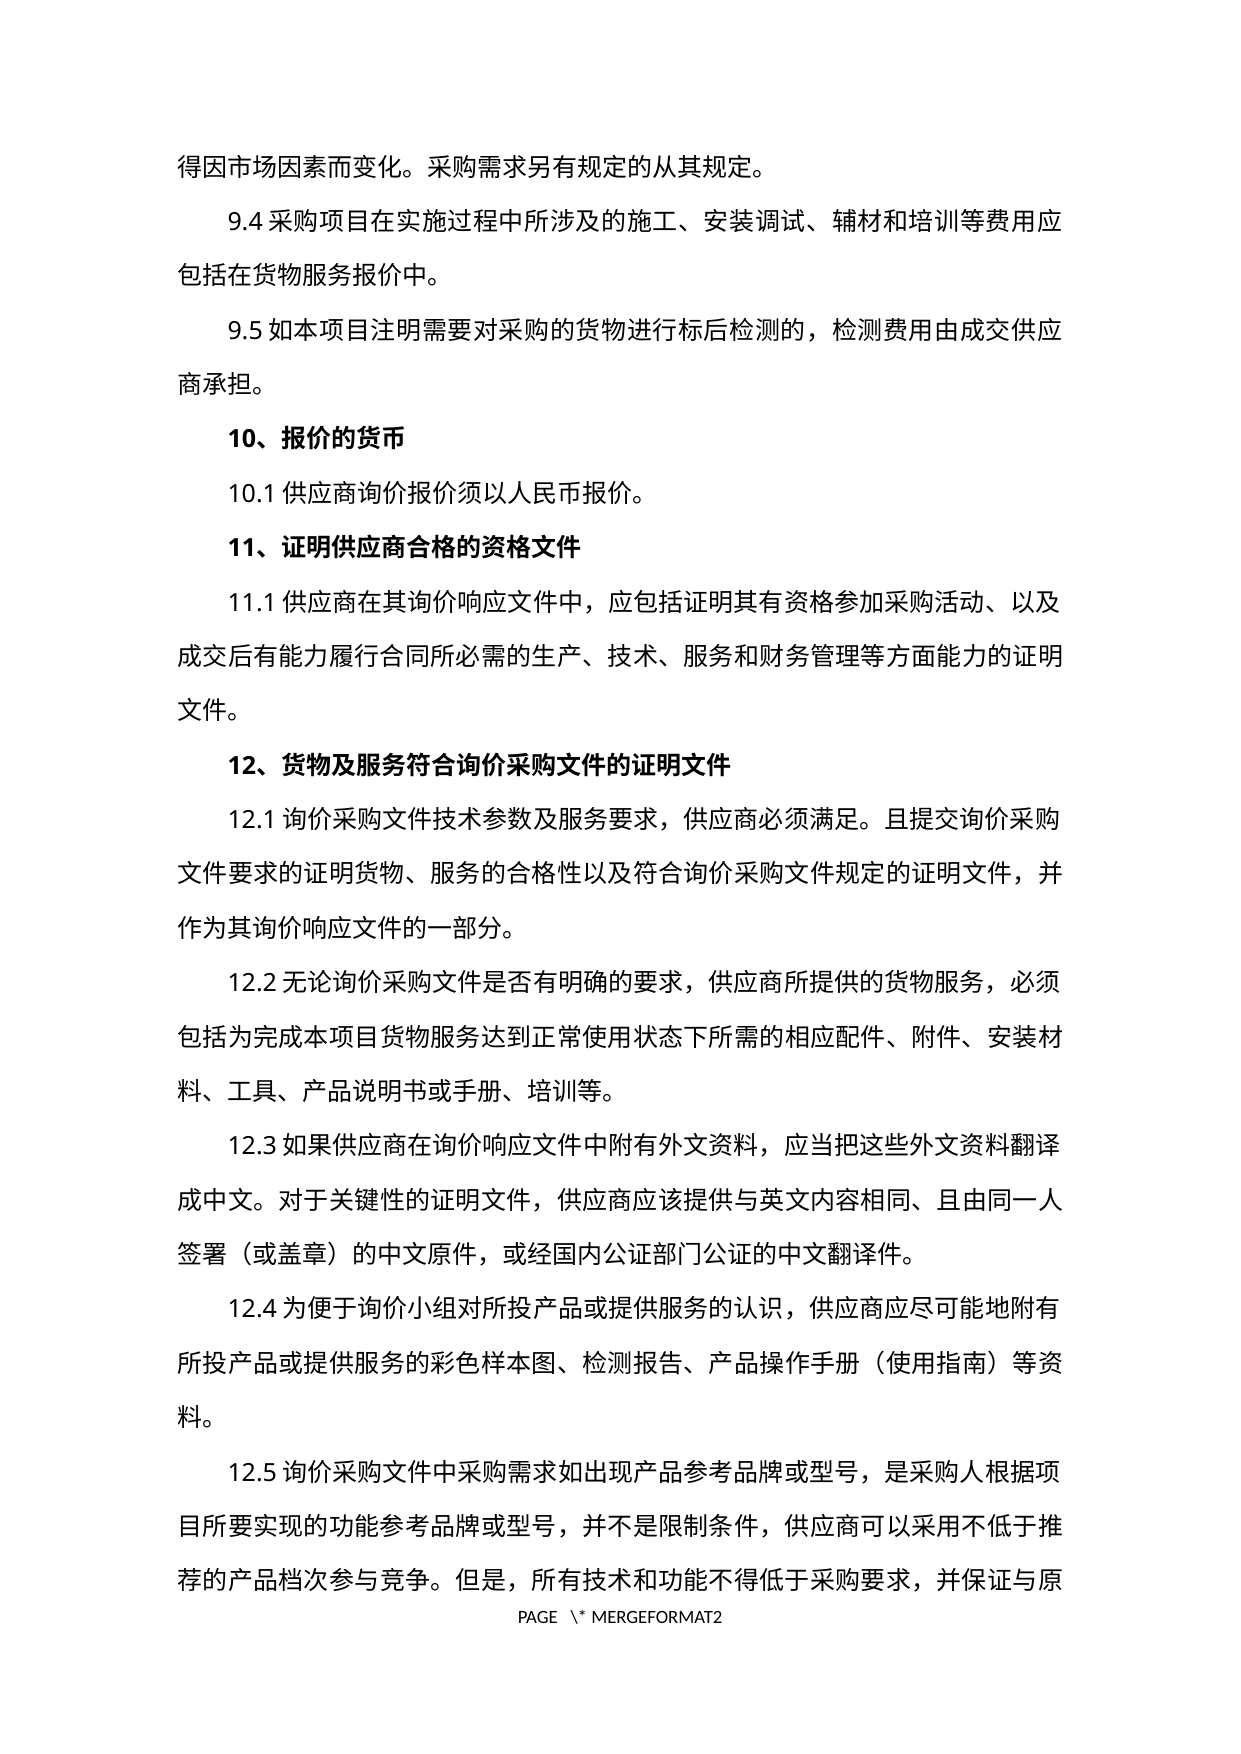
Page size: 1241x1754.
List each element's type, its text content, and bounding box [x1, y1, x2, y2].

text 9.5如本项目注明需要对采购的货物进行标后检测的，检测费用由成交供应商承担。 [177, 310, 1063, 401]
text 11、证明供应商合格的资格文件 [177, 528, 1063, 564]
text 10、报价的货币 [177, 419, 1063, 455]
text 10.1供应商询价报价须以人民币报价。 [177, 473, 1063, 509]
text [177, 1452, 1063, 1597]
text 12.4为便于询价小组对所投产品或提供服务的认识，供应商应尽可能地附有所投产品或提供服务的彩色样本图、检测报告、产品操作手册（使用指南）等资料。 [177, 1289, 1063, 1434]
text 11.1供应商在其询价响应文件中，应包括证明其有资格参加采购活动、以及成交后有能力履行合同所必需的生产、技术、服务和财务管理等方面能力的证明文件。 [177, 582, 1063, 727]
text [177, 147, 1063, 183]
text 9.4采购项目在实施过程中所涉及的施工、安装调试、辅材和培训等费用应包括在货物服务报价中。 [177, 201, 1063, 292]
text 12、货物及服务符合询价采购文件的证明文件 [177, 745, 1063, 781]
text 12.1询价采购文件技术参数及服务要求，供应商必须满足。且提交询价采购文件要求的证明货物、服务的合格性以及符合询价采购文件规定的证明文件，并作为其询价响应文件的一部分。 [177, 799, 1063, 944]
text 12.2无论询价采购文件是否有明确的要求，供应商所提供的货物服务，必须包括为完成本项目货物服务达到正常使用状态下所需的相应配件、附件、安装材料、工具、产品说明书或手册、培训等。 [177, 963, 1063, 1108]
text 12.3如果供应商在询价响应文件中附有外文资料，应当把这些外文资料翻译成中文。对于关键性的证明文件，供应商应该提供与英文内容相同、且由同一人签署（或盖章）的中文原件，或经国内公证部门公证的中文翻译件。 [177, 1126, 1063, 1271]
